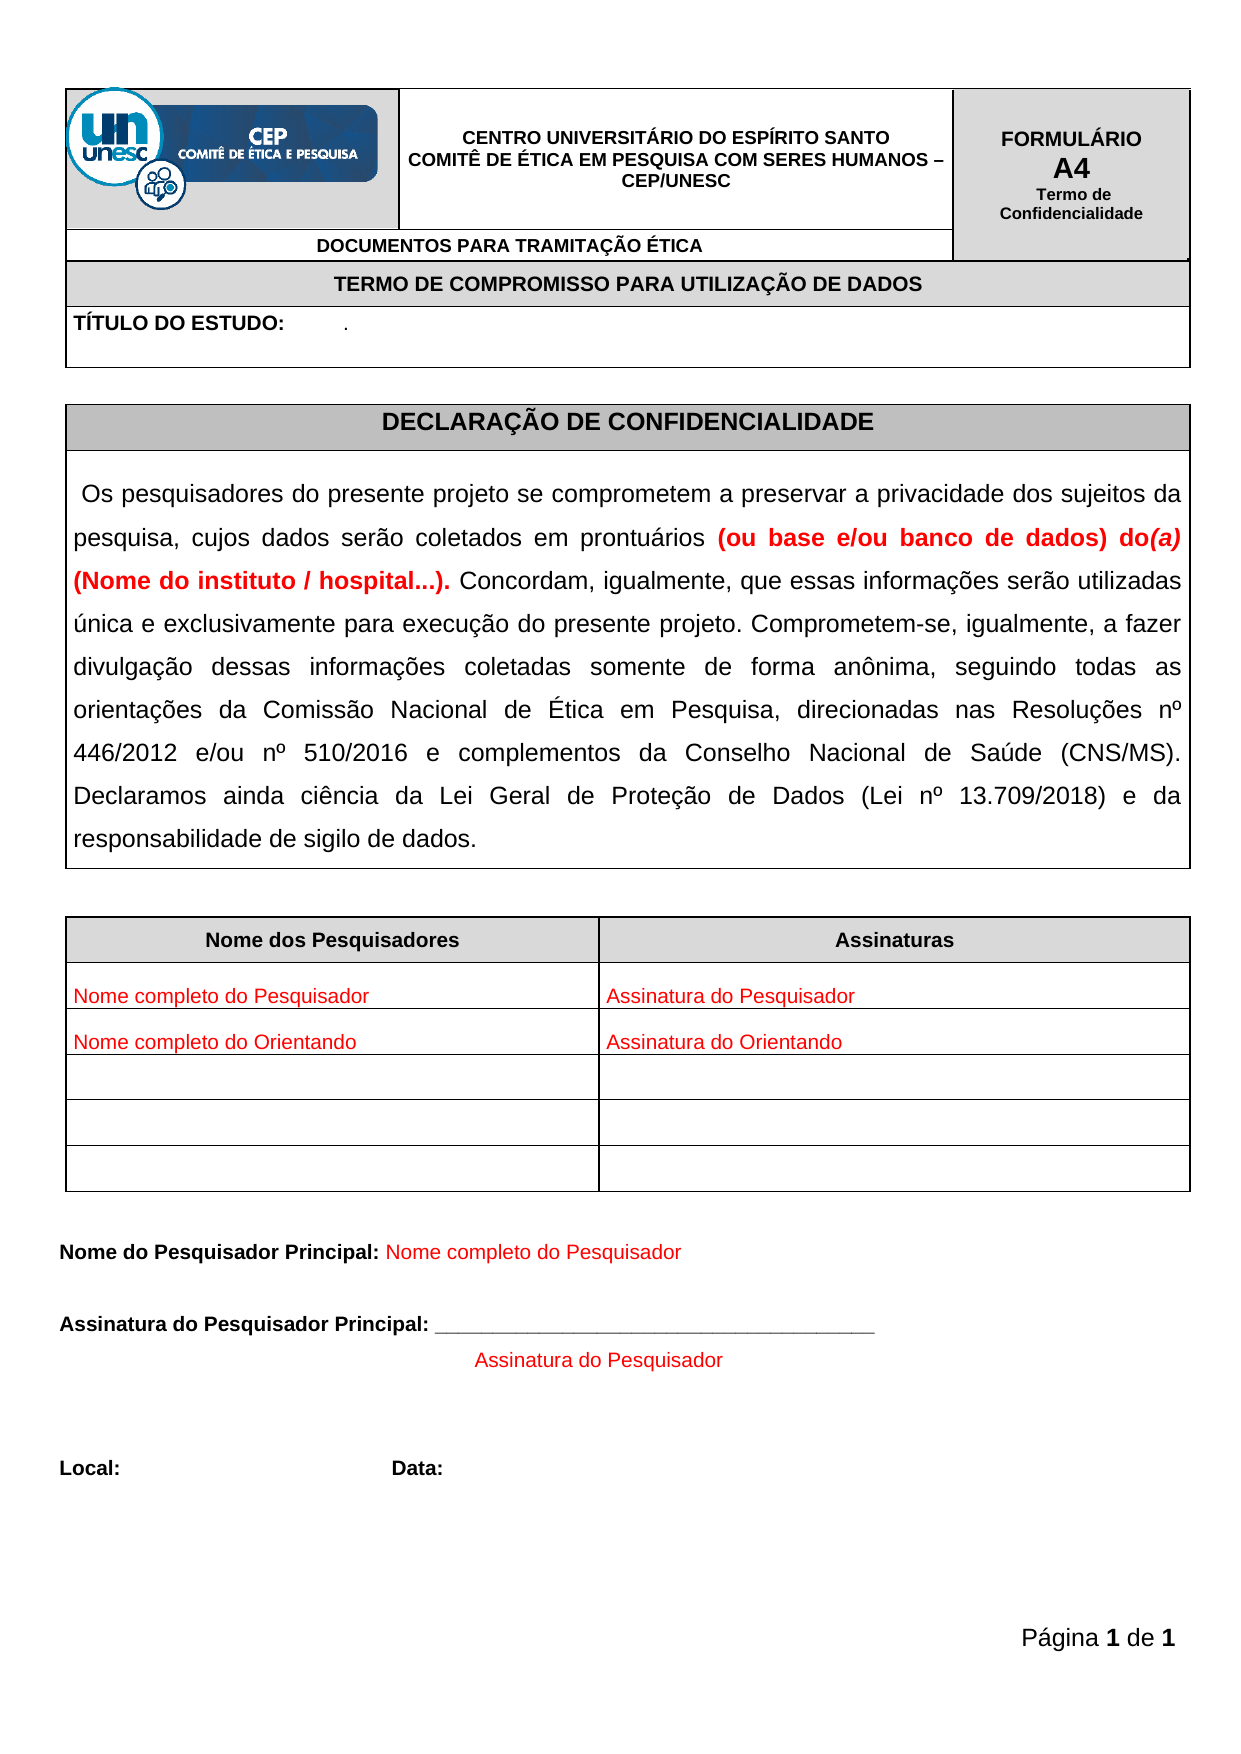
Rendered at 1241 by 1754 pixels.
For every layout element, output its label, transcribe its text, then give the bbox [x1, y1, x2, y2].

table_cell Assinatura do Orientando [600, 1009, 1189, 1054]
table_cell [67, 1100, 598, 1145]
table_header FORMULÁRIO A4 Termo de Confidencialidade [953, 89, 1189, 260]
table_cell Assinatura do Pesquisador [600, 963, 1189, 1008]
table_header [67, 90, 398, 228]
picture [65, 87, 103, 126]
text Local: Data: [59, 1455, 1175, 1479]
table_cell [600, 1100, 1189, 1145]
table_header CENTRO UNIVERSITÁRIO DO ESPÍRITO SANTO COMITÊ DE ÉTICA EM PESQUISA COM SERES HUMANOS – CEP/UNESC [400, 89, 953, 228]
table_cell [67, 1055, 598, 1099]
picture [65, 87, 378, 210]
table_header Assinaturas [600, 918, 1189, 962]
table_header Nome dos Pesquisadores [67, 918, 598, 962]
table_cell DOCUMENTOS PARA TRAMITAÇÃO ÉTICA [67, 230, 952, 260]
text Nome do Pesquisador Principal: Nome completo do Pesquisador [59, 1240, 1175, 1264]
text Assinatura do Pesquisador [59, 1348, 1175, 1372]
table_cell Nome completo do Pesquisador [67, 963, 598, 1008]
table_cell Os pesquisadores do presente projeto se comprometem a preservar a privacidade dos sujeitos da pesquisa, cujos dados serão coletados em prontuários (ou base e/ou banco de dados) do(a) (Nome do instituto / hospital...). Concordam, igualmente, que essas informações serão utilizadas única e exclusivamente para execução do presente projeto. Comprometem-se, igualmente, a fazer divulgação dessas informações coletadas somente de forma anônima, seguindo todas as orientações da Comissão Nacional de Ética em Pesquisa, direcionadas nas Resoluções nº 446/2012 e/ou nº 510/2016 e complementos da Conselho Nacional de Saúde (CNS/MS). Declaramos ainda ciência da Lei Geral de Proteção de Dados (Lei nº 13.709/2018) e da responsabilidade de sigilo de dados. [67, 451, 1189, 867]
table_cell [600, 1055, 1189, 1099]
table_cell [67, 1146, 598, 1191]
table_cell Nome completo do Orientando [67, 1009, 598, 1054]
text Assinatura do Pesquisador Principal: ______________________________________ [59, 1312, 1175, 1336]
table_cell TERMO DE COMPROMISSO PARA UTILIZAÇÃO DE DADOS [67, 262, 1189, 306]
table_header DECLARAÇÃO DE CONFIDENCIALIDADE [67, 405, 1189, 450]
table_cell [600, 1146, 1189, 1191]
table_cell TÍTULO DO ESTUDO: . [67, 307, 1189, 367]
